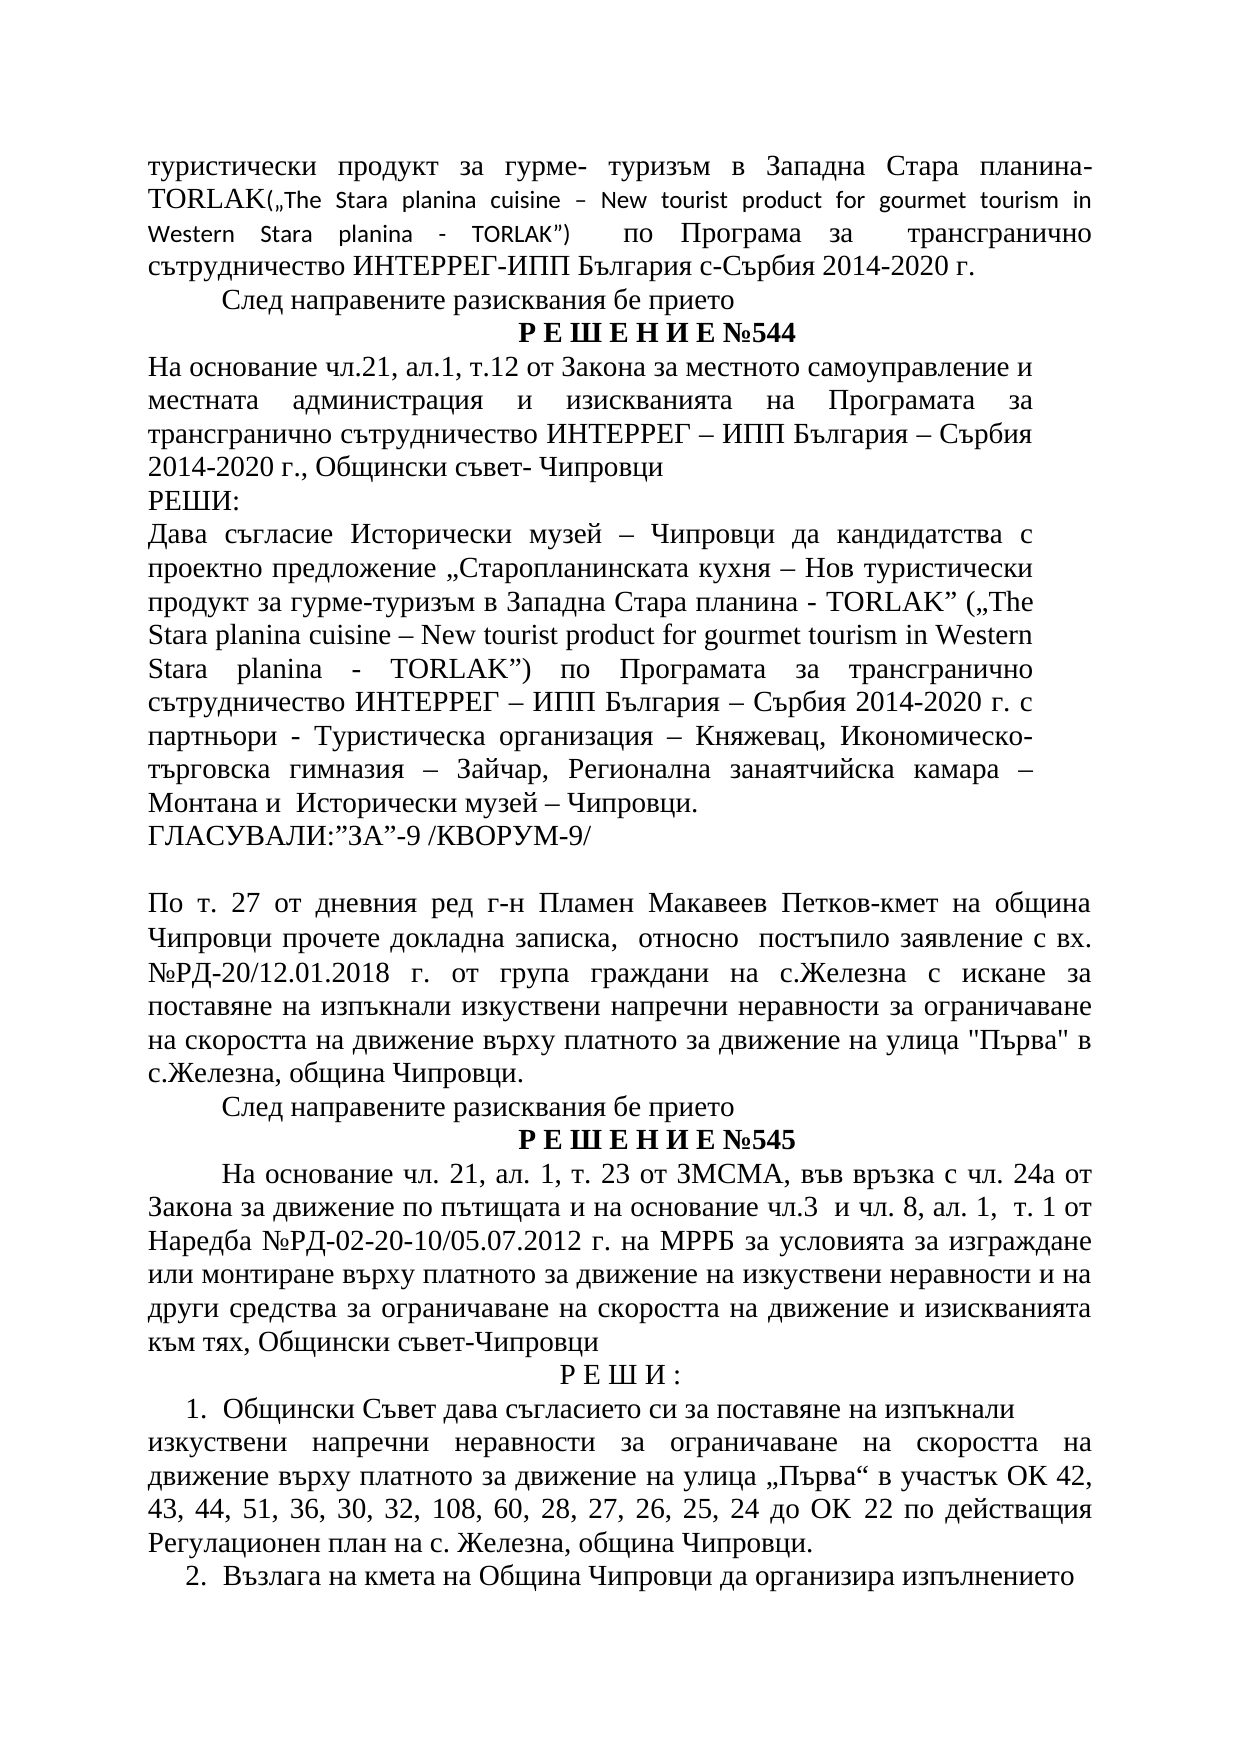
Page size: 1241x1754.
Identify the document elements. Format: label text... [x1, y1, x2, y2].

list Възлага на кмета на Община Чипровци да организира изпълнението [185, 1558, 1093, 1592]
text Дава съгласие Исторически музей – Чипровци да кандидатства с проектно предложение „Старопланинската кухня – Нов туристически продукт за гурме-туризъм в Западна Стара планина - TORLAK” („The Stara planina cuisine – New tourist product for gourmet tourism in Western Stara planina - TORLAK”) по Програмата за трансгранично сътрудничество ИНТЕРРЕГ – ИПП България – Сърбия 2014-2020 г. с партньори - Туристическа организация – Княжевац, Икономическо-търговска гимназия – Зайчар, Регионална занаятчийска камара – Монтана и Исторически музей – Чипровци. [148, 517, 1033, 818]
text ГЛАСУВАЛИ:”ЗА”-9 /КВОРУМ-9/ [148, 818, 1033, 852]
list Общински Съвет дава съгласието си за поставяне на изпъкнали [185, 1391, 1093, 1424]
text След направените разисквания бе прието [148, 282, 1093, 315]
text Р Е Ш Е Н И Е №545 [148, 1122, 1093, 1156]
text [148, 148, 1093, 282]
text По т. 27 от дневния ред г-н Пламен Макавеев Петков-кмет на община Чипровци прочете докладна записка, относно постъпило заявление с вх.№РД-20/12.01.2018 г. от група граждани на с.Железна с искане за поставяне на изпъкнали изкуствени напречни неравности за ограничаване на скоростта на движение върху платното за движение на улица "Първа" в с.Железна, община Чипровци. [148, 886, 1093, 1089]
text Р Е Ш Е Н И Е №544 [148, 315, 1093, 349]
text изкуствени напречни неравности за ограничаване на скоростта на движение върху платното за движение на улица „Първа“ в участък ОК 42, 43, 44, 51, 36, 30, 32, 108, 60, 28, 27, 26, 25, 24 до ОК 22 по действащия Регулационен план на с. Железна, община Чипровци. [148, 1424, 1093, 1558]
text Р Е Ш И : [148, 1357, 1093, 1391]
text На основание чл.21, ал.1, т.12 от Закона за местното самоуправление и местната администрация и изискванията на Програмата за трансгранично сътрудничество ИНТЕРРЕГ – ИПП България – Сърбия 2014-2020 г., Общински съвет- Чипровци [148, 349, 1033, 483]
text На основание чл. 21, ал. 1, т. 23 от ЗМСМА, във връзка с чл. 24а от Закона за движение по пътищата и на основание чл.3 и чл. 8, ал. 1, т. 1 от Наредба №РД-02-20-10/05.07.2012 г. на МРРБ за условията за изграждане или монтиране върху платното за движение на изкуствени неравности и на други средства за ограничаване на скоростта на движение и изискванията към тях, Общински съвет-Чипровци [148, 1156, 1093, 1357]
text След направените разисквания бе прието [148, 1089, 1093, 1122]
text РЕШИ: [148, 483, 1033, 517]
